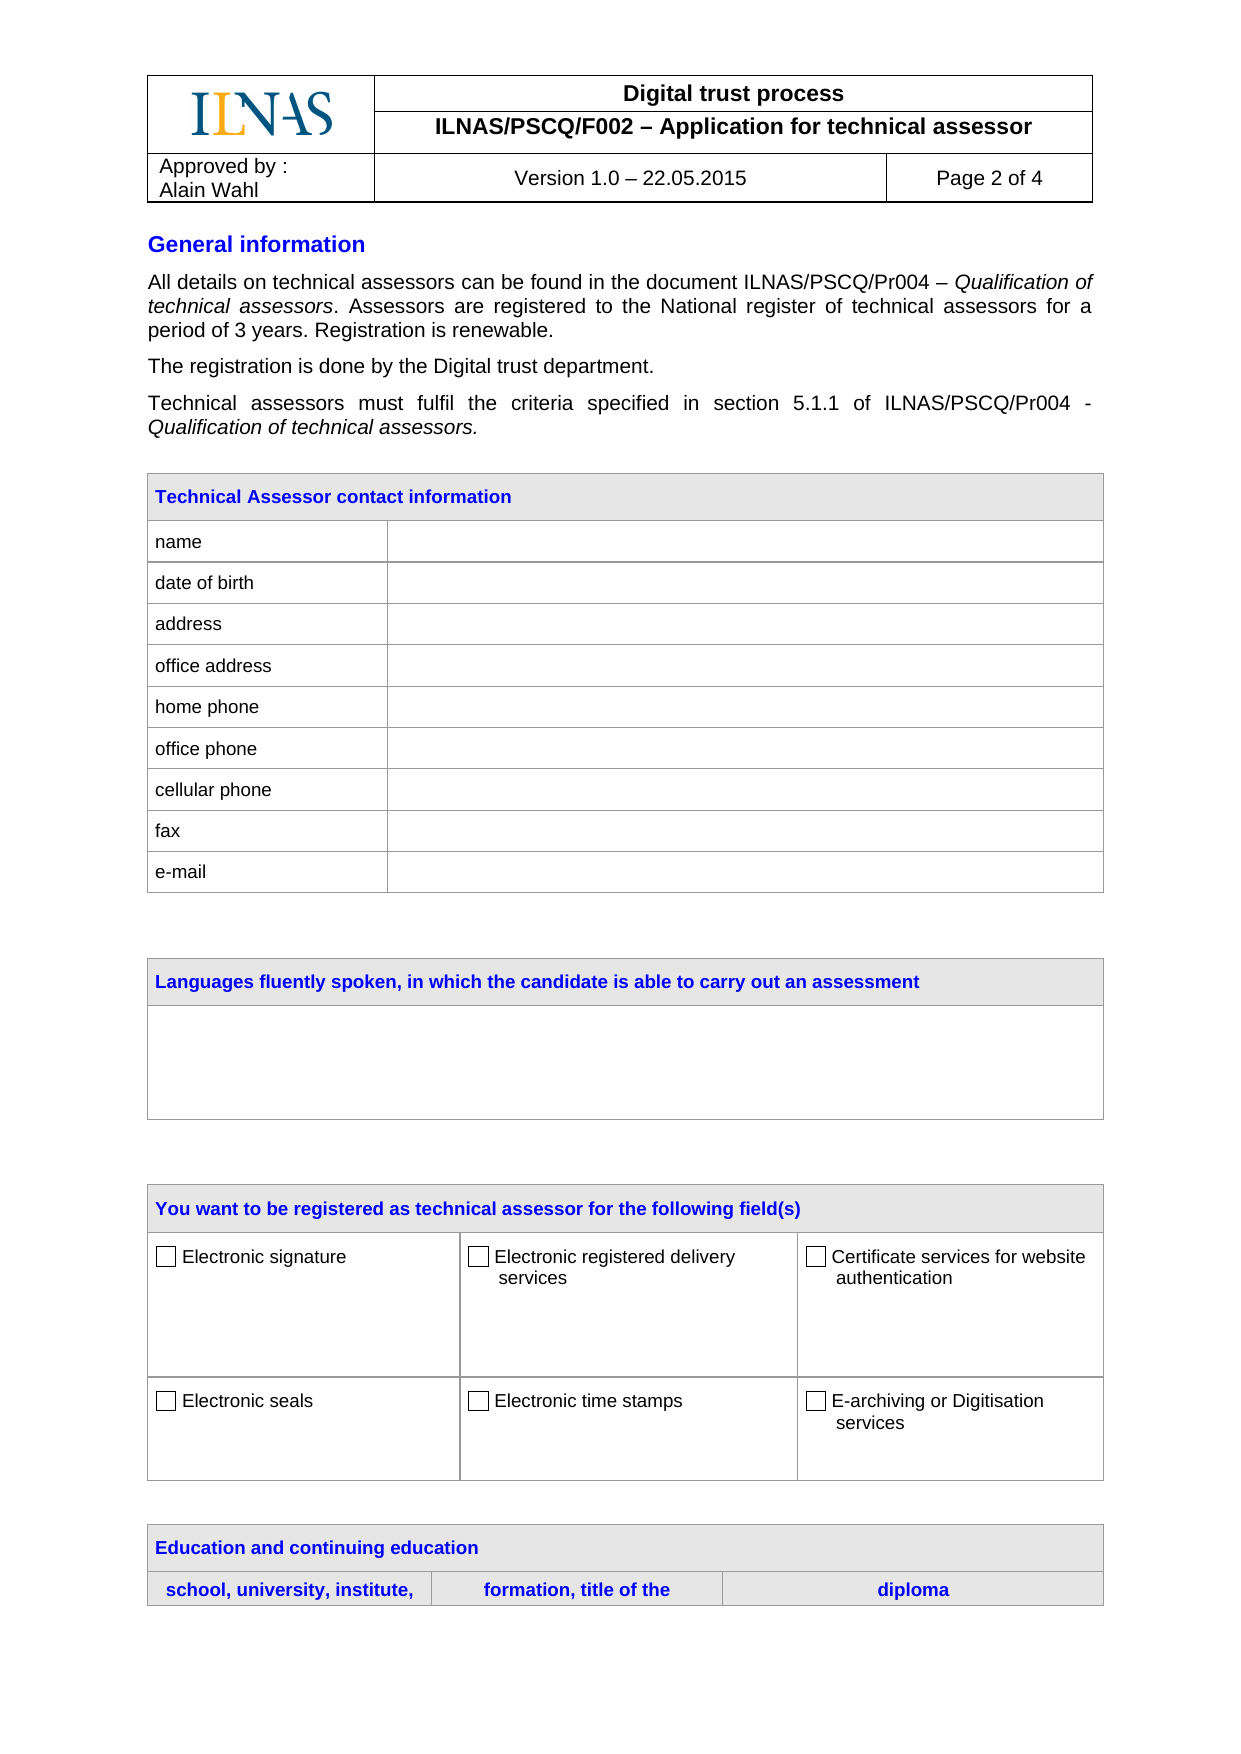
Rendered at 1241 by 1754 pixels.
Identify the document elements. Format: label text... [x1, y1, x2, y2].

table_cell cellular phone [148, 769, 387, 809]
table_cell [388, 769, 1103, 809]
table_cell [148, 1006, 1103, 1119]
table_header You want to be registered as technical assessor for the following field(s) [148, 1185, 1103, 1232]
text All details on technical assessors can be found in the document ILNAS/PSCQ/Pr004 – Qualification of technical assessors. Assessors are registered to the National register of technical assessors for a period of 3 years. Registration is renewable. [148, 270, 1092, 342]
table_cell [388, 852, 1103, 892]
text The registration is done by the Digital trust department. [148, 354, 1092, 378]
table_cell [388, 521, 1103, 561]
text General information [148, 231, 1092, 257]
table_header Education and continuing education [148, 1525, 1103, 1571]
table_cell Certificate services for website authentication [798, 1233, 1103, 1376]
text Technical assessors must fulfil the criteria specified in section 5.1.1 of ILNAS/PSCQ/Pr004 - Qualification of technical assessors. [148, 391, 1092, 439]
table_cell e-mail [148, 852, 387, 892]
table_cell fax [148, 811, 387, 851]
table_cell diploma [723, 1572, 1103, 1605]
table_cell Electronic signature [148, 1233, 459, 1376]
table_cell [388, 728, 1103, 768]
table_cell [388, 645, 1103, 686]
table_cell [388, 811, 1103, 851]
table_header Technical Assessor contact information [148, 474, 1103, 520]
table_cell home phone [148, 687, 387, 727]
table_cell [148, 1572, 431, 1605]
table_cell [432, 1572, 722, 1605]
table_cell date of birth [148, 563, 387, 603]
table_cell office address [148, 645, 387, 686]
table_cell [388, 604, 1103, 644]
table_cell Electronic registered delivery services [461, 1233, 797, 1376]
table_cell Electronic seals [148, 1378, 459, 1480]
table_cell address [148, 604, 387, 644]
table_cell E-archiving or Digitisation services [798, 1378, 1103, 1480]
table_cell [388, 563, 1103, 603]
table_cell Electronic time stamps [461, 1378, 797, 1480]
table_cell [388, 687, 1103, 727]
picture [186, 90, 337, 138]
table_cell name [148, 521, 387, 561]
table_header Languages fluently spoken, in which the candidate is able to carry out an assessment [148, 959, 1103, 1005]
table_cell office phone [148, 728, 387, 768]
